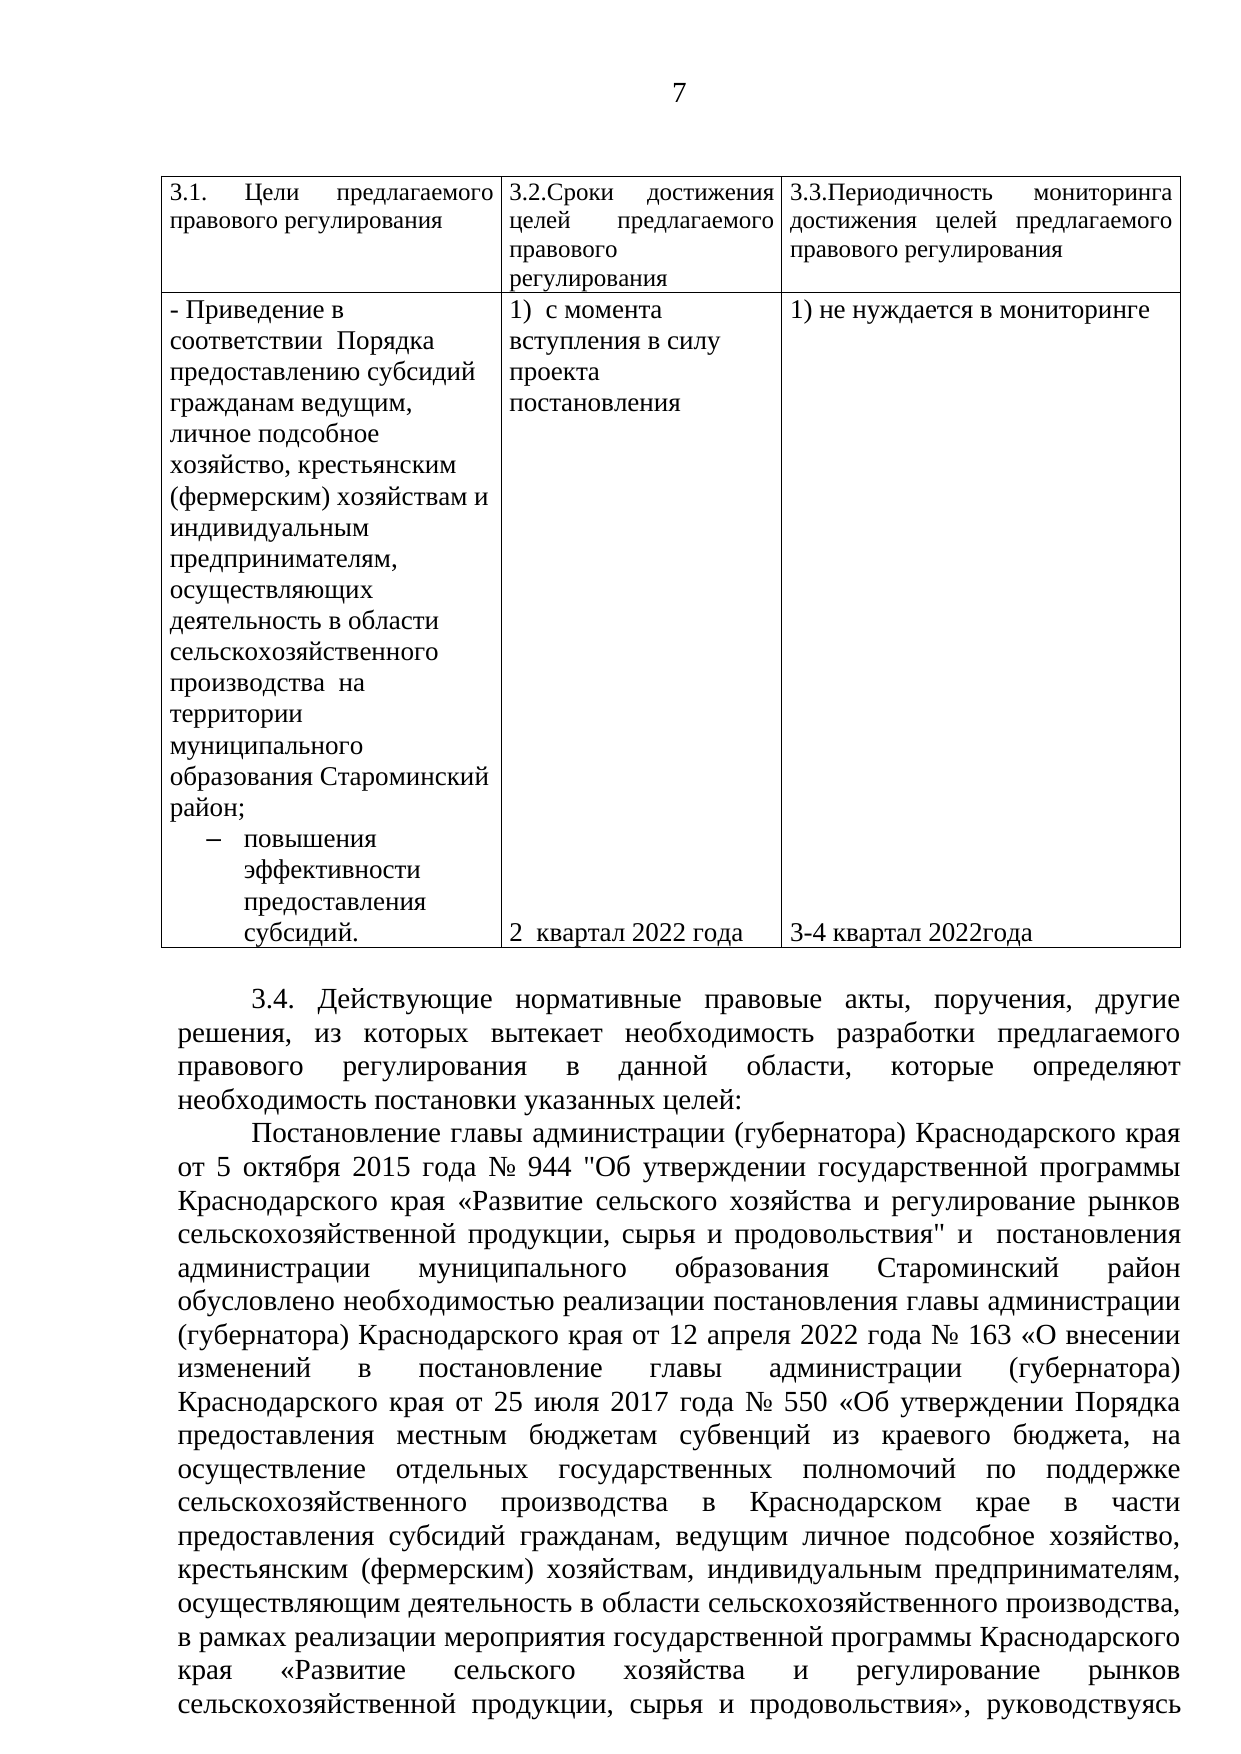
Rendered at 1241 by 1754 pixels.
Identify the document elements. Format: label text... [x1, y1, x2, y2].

table_header 3.2.Сроки достижения целей предлагаемого правового регулирования [502, 177, 781, 292]
table_header 3.1. Цели предлагаемого правового регулирования [162, 177, 501, 292]
table_header 3.3.Периодичность мониторинга достижения целей предлагаемого правового регулирования [782, 177, 1180, 292]
table_cell - Приведение в соответствии Порядка предоставлению субсидий гражданам ведущим, личное подсобное хозяйство, крестьянским (фермерским) хозяйствам и индивидуальным предпринимателям, осуществляющих деятельность в области сельскохозяйственного производства на территории муниципального образования Староминский район; повышения эффективности предоставления субсидий. [162, 293, 501, 947]
table_cell 1) не нуждается в мониторинге 3-4 квартал 2022года [782, 293, 1180, 947]
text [177, 1116, 1181, 1719]
text 3.4. Действующие нормативные правовые акты, поручения, другие решения, из которых вытекает необходимость разработки предлагаемого правового регулирования в данной области, которые определяют необходимость постановки указанных целей: [177, 981, 1181, 1116]
table_cell 1) с момента вступления в силу проекта постановления 2 квартал 2022 года [502, 293, 781, 947]
